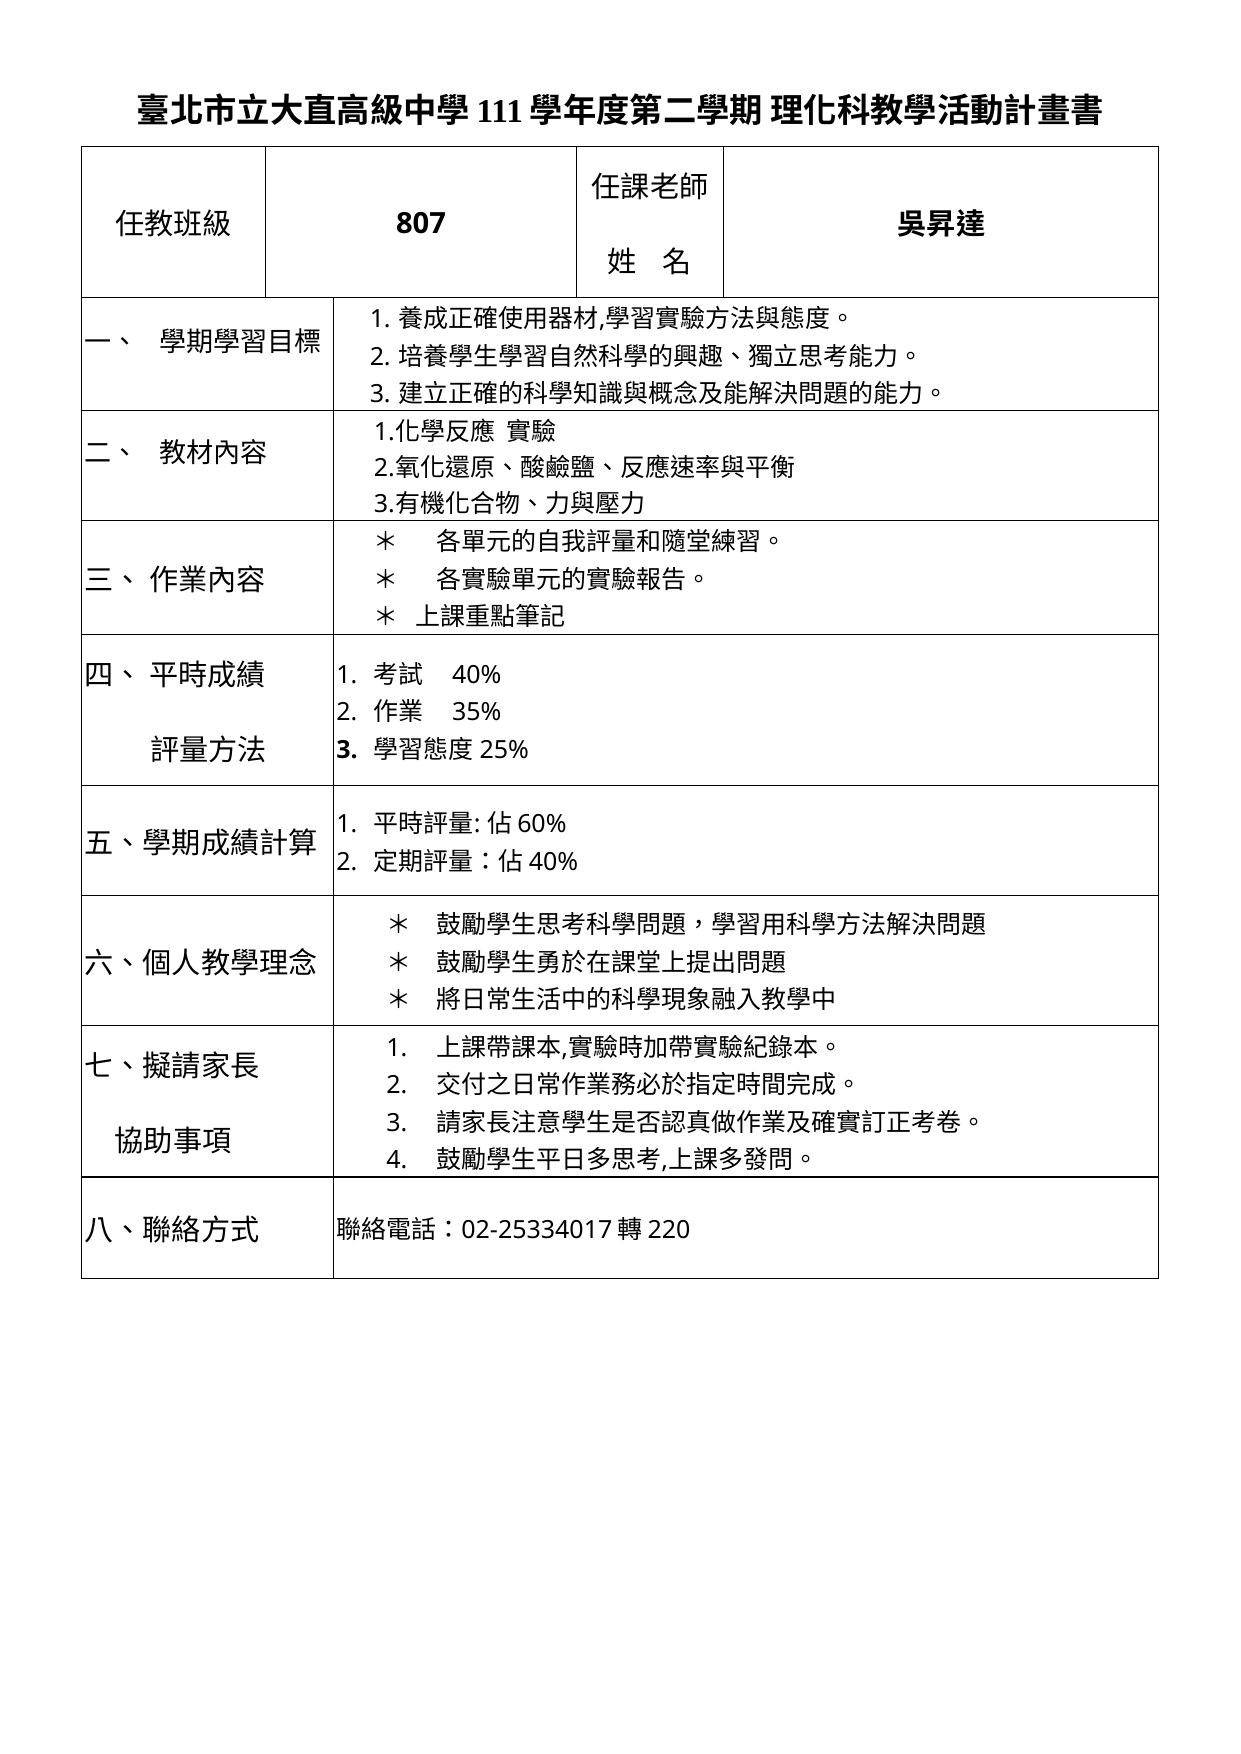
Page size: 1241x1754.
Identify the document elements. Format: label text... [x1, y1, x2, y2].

table_header 吳昇達 [724, 147, 1158, 297]
table_cell 七、擬請家長 協助事項 [82, 1026, 333, 1176]
table_cell 學期學習目標 [82, 298, 333, 410]
table_header 任教班級 [82, 147, 265, 297]
table_cell 六、個人教學理念 [82, 896, 333, 1025]
table_cell 1. 上課帶課本,實驗時加帶實驗紀錄本。 2. 交付之日常作業務必於指定時間完成。 3. 請家長注意學生是否認真做作業及確實訂正考卷。 4. 鼓勵學生平日多思考,上課多發問。 [334, 1026, 1158, 1176]
table_cell 聯絡電話：02-25334017轉220 [334, 1178, 1158, 1277]
table_cell ＊ 各單元的自我評量和隨堂練習。 ＊ 各實驗單元的實驗報告。 ＊ 上課重點筆記 [334, 521, 1158, 634]
table_cell 1.化學反應 實驗 2.氧化還原、酸鹼鹽、反應速率與平衡 3.有機化合物、力與壓力 [334, 411, 1158, 520]
table_cell ＊ 鼓勵學生思考科學問題，學習用科學方法解決問題 ＊ 鼓勵學生勇於在課堂上提出問題 ＊ 將日常生活中的科學現象融入教學中 [334, 896, 1158, 1025]
table_cell 平時評量: 佔60% 定期評量：佔40% [334, 786, 1158, 895]
table_cell 四、 平時成績 評量方法 [82, 635, 333, 785]
table_cell 養成正確使用器材,學習實驗方法與態度。 培養學生學習自然科學的興趣、獨立思考能力。 建立正確的科學知識與概念及能解決問題的能力。 [334, 298, 1158, 410]
table_cell 考試 40% 作業 35% 學習態度 25% [334, 635, 1158, 785]
table_header 807 [266, 147, 576, 297]
table_cell 三、 作業內容 [82, 521, 333, 634]
table_cell 八、聯絡方式 [82, 1178, 333, 1277]
table_header 老師 姓 名 [577, 147, 723, 297]
table_cell 五、學期成績計算 [82, 786, 333, 895]
text 臺北市立大直高級中學111學年度第二學期 理化科教學活動計畫書 [89, 71, 1152, 146]
table_cell 教材內容 [82, 411, 333, 520]
